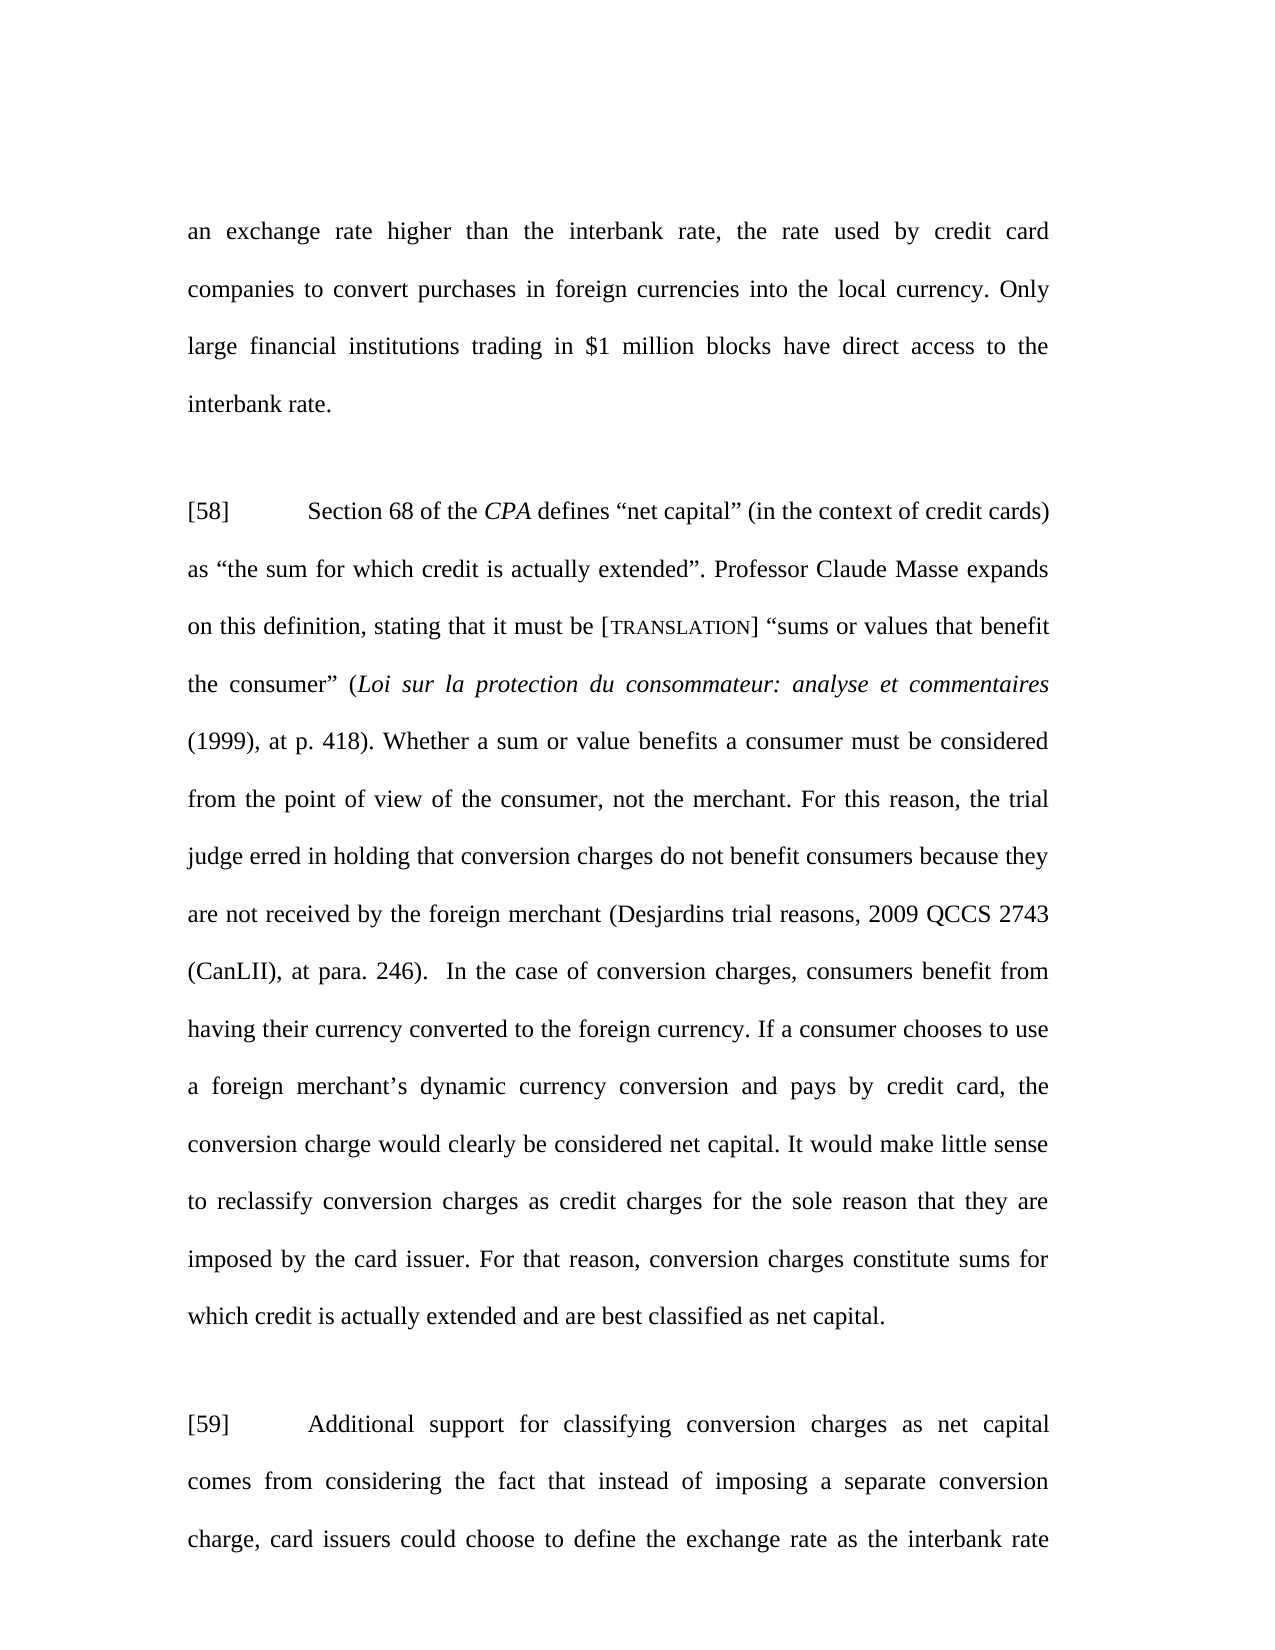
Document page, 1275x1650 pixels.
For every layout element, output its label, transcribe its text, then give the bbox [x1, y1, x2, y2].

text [187, 216, 1050, 418]
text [187, 1409, 1050, 1553]
text Section 68 of the CPA defines “net capital” (in the context of credit cards) as “the sum for which credit is actually extended”. Professor Claude Masse expands on this definition, stating that it must be [translation] “sums or values that benefit the consumer” (Loi sur la protection du consommateur: analyse et commentaires (1999), at p. 418). Whether a sum or value benefits a consumer must be considered from the point of view of the consumer, not the merchant. For this reason, the trial judge erred in holding that conversion charges do not benefit consumers because they are not received by the foreign merchant (Desjardins trial reasons, 2009 QCCS 2743 (CanLII), at para. 246). In the case of conversion charges, consumers benefit from having their currency converted to the foreign currency. If a consumer chooses to use a foreign merchant’s dynamic currency conversion and pays by credit card, the conversion charge would clearly be considered net capital. It would make little sense to reclassify conversion charges as credit charges for the sole reason that they are imposed by the card issuer. For that reason, conversion charges constitute sums for which credit is actually extended and are best classified as net capital. [187, 496, 1050, 1330]
